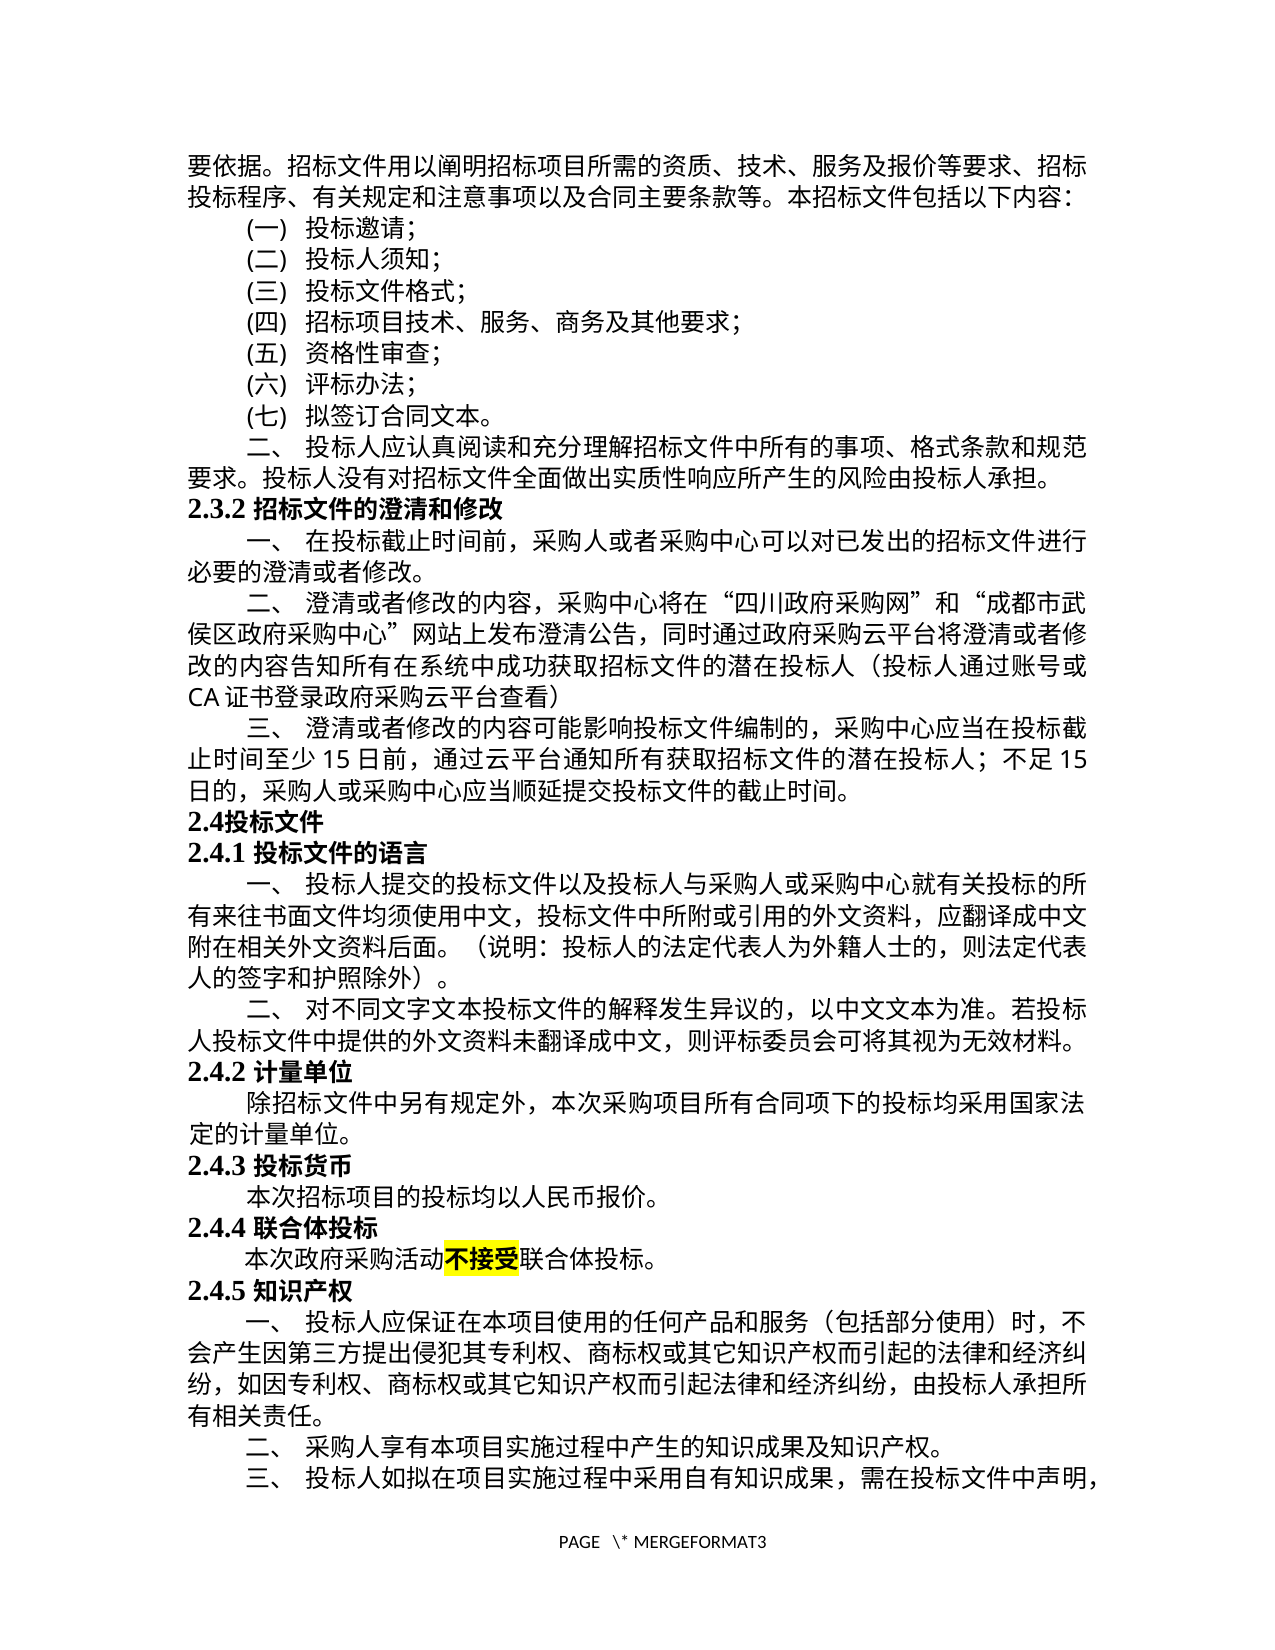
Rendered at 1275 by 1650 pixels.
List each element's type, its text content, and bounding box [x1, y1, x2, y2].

list 投标人提交的投标文件以及投标人与采购人或采购中心就有关投标的所有来往书面文件均须使用中文，投标文件中所附或引用的外文资料，应翻译成中文附在相关外文资料后面。（说明：投标人的法定代表人为外籍人士的，则法定代表人的签字和护照除外）。 [187, 869, 1087, 994]
list 投标人应认真阅读和充分理解招标文件中所有的事项、格式条款和规范要求。投标人没有对招标文件全面做出实质性响应所产生的风险由投标人承担。 [187, 431, 1087, 494]
list 知识产权 [187, 1275, 1087, 1306]
list 资格性审查； [187, 337, 1087, 369]
text 本次招标项目的投标均以人民币报价。 [189, 1181, 1087, 1212]
list 投标货币 [187, 1150, 1087, 1181]
text 本次政府采购活动不接受联合体投标。 [244, 1244, 444, 1275]
list 投标文件 [187, 806, 1087, 837]
list 投标人须知； [187, 244, 1087, 275]
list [187, 150, 1087, 212]
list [187, 1462, 1087, 1494]
list 澄清或者修改的内容可能影响投标文件编制的，采购中心应当在投标截止时间至少15日前，通过云平台通知所有获取招标文件的潜在投标人；不足15日的，采购人或采购中心应当顺延提交投标文件的截止时间。 [187, 712, 1087, 806]
list 评标办法； [187, 369, 1087, 400]
list 投标邀请； [187, 212, 1087, 244]
text 除招标文件中另有规定外，本次采购项目所有合同项下的投标均采用国家法定的计量单位。 [189, 1087, 1087, 1150]
list 投标文件格式； [187, 275, 1087, 306]
list 计量单位 [187, 1056, 1087, 1087]
list 联合体投标 [187, 1212, 1087, 1244]
list 投标人应保证在本项目使用的任何产品和服务（包括部分使用）时，不会产生因第三方提出侵犯其专利权、商标权或其它知识产权而引起的法律和经济纠纷，如因专利权、商标权或其它知识产权而引起法律和经济纠纷，由投标人承担所有相关责任。 [187, 1306, 1087, 1431]
list 招标项目技术、服务、商务及其他要求； [187, 306, 1087, 337]
list 采购人享有本项目实施过程中产生的知识成果及知识产权。 [187, 1431, 1087, 1462]
text 本次政府采购活动不接受联合体投标。 [519, 1244, 1087, 1275]
list 对不同文字文本投标文件的解释发生异议的，以中文文本为准。若投标人投标文件中提供的外文资料未翻译成中文，则评标委员会可将其视为无效材料。 [187, 994, 1087, 1056]
list 在投标截止时间前，采购人或者采购中心可以对已发出的招标文件进行必要的澄清或者修改。 [187, 525, 1087, 587]
list 投标文件的语言 [187, 837, 1087, 869]
list 招标文件的澄清和修改 [187, 494, 1087, 525]
list 澄清或者修改的内容，采购中心将在“四川政府采购网”和“成都市武侯区政府采购中心”网站上发布澄清公告，同时通过政府采购云平台将澄清或者修改的内容告知所有在系统中成功获取招标文件的潜在投标人（投标人通过账号或CA证书登录政府采购云平台查看） [187, 587, 1087, 712]
list 拟签订合同文本。 [187, 400, 1087, 431]
